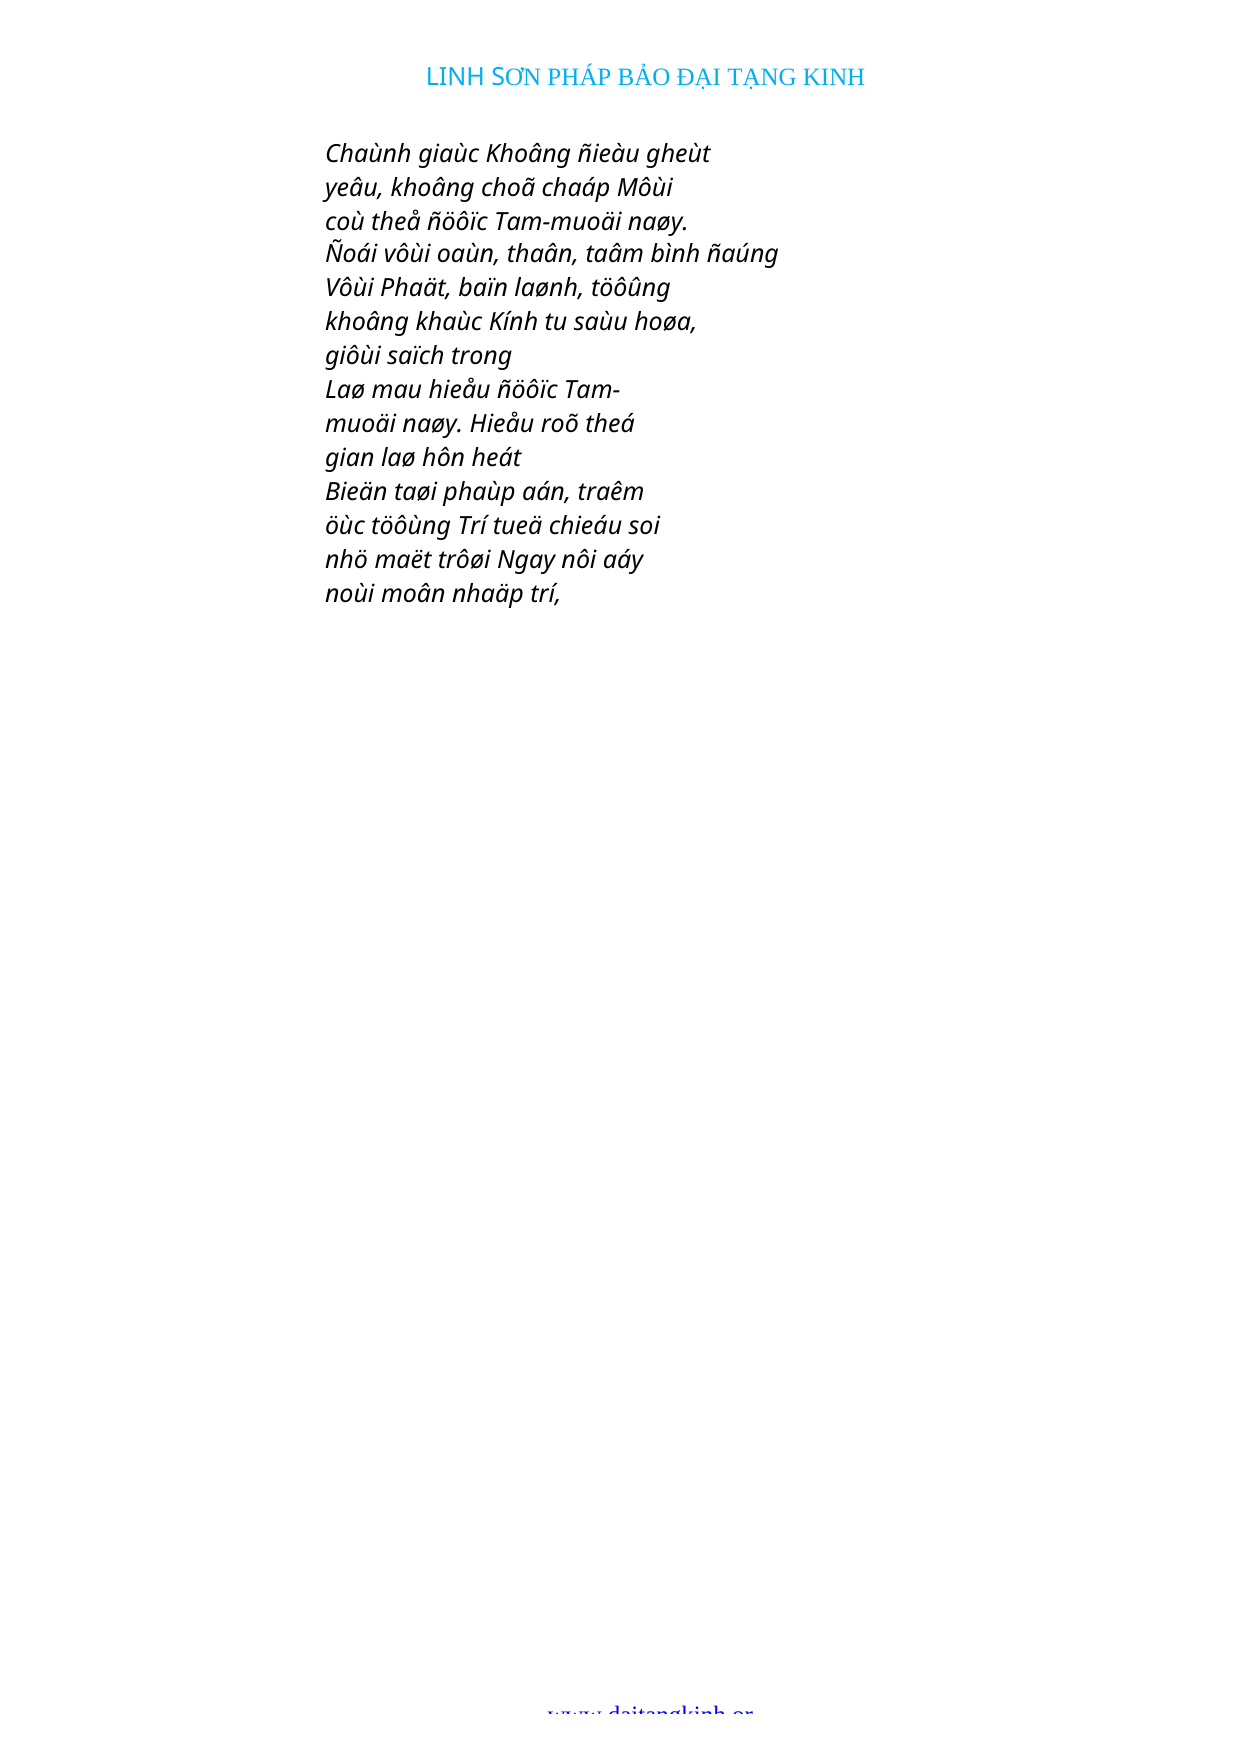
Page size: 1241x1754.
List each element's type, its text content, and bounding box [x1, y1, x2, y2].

text Bieän taøi phaùp aán, traêm öùc töôùng Trí tueä chieáu soi nhö maët trôøi Ngay nôi aáy noùi moân nhaäp trí, [325, 474, 675, 610]
text Ñoái vôùi oaùn, thaân, taâm bình ñaúng [325, 238, 1105, 269]
text Laø mau hieåu ñöôïc Tam-muoäi naøy. Hieåu roõ theá gian laø hôn heát [325, 371, 675, 474]
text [325, 135, 717, 238]
text Vôùi Phaät, baïn laønh, töôûng khoâng khaùc Kính tu saùu hoøa, giôùi saïch trong [325, 269, 717, 371]
